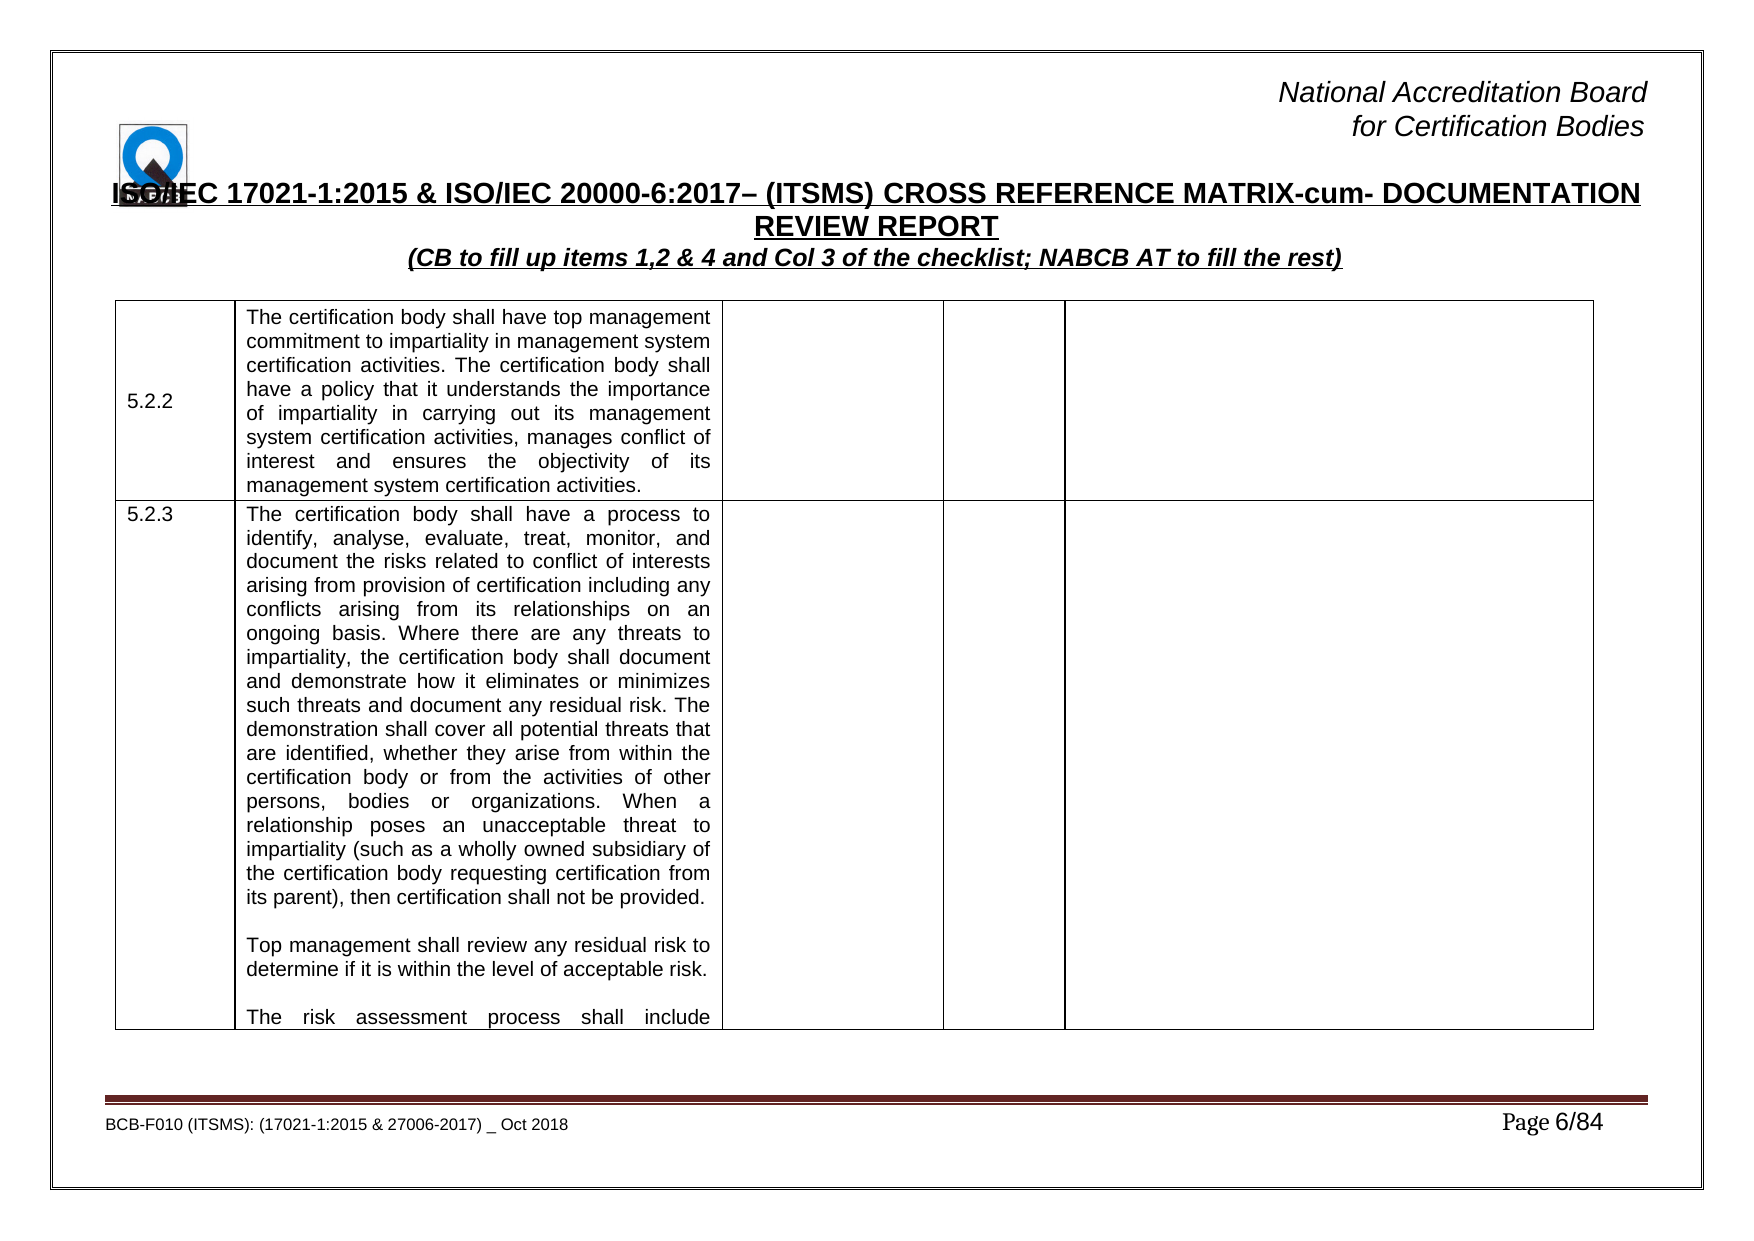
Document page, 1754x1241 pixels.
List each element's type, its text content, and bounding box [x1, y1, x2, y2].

table_cell [723, 501, 943, 1028]
table_cell [723, 301, 943, 500]
table_cell 5.2.2 [116, 301, 234, 500]
table_cell The certification body shall have top management commitment to impartiality in management system certification activities. The certification body shall have a policy that it understands the importance of impartiality in carrying out its management system certification activities, manages conflict of interest and ensures the objectivity of its management system certification activities. [236, 301, 722, 500]
picture [184, 186, 194, 191]
table_cell [1066, 501, 1593, 1028]
table_cell 5.2.3 [116, 501, 234, 1028]
table_cell [1066, 301, 1593, 500]
picture [184, 194, 194, 200]
picture [112, 206, 194, 213]
table_cell [944, 501, 1064, 1028]
table_cell [944, 301, 1064, 500]
picture [112, 117, 194, 205]
